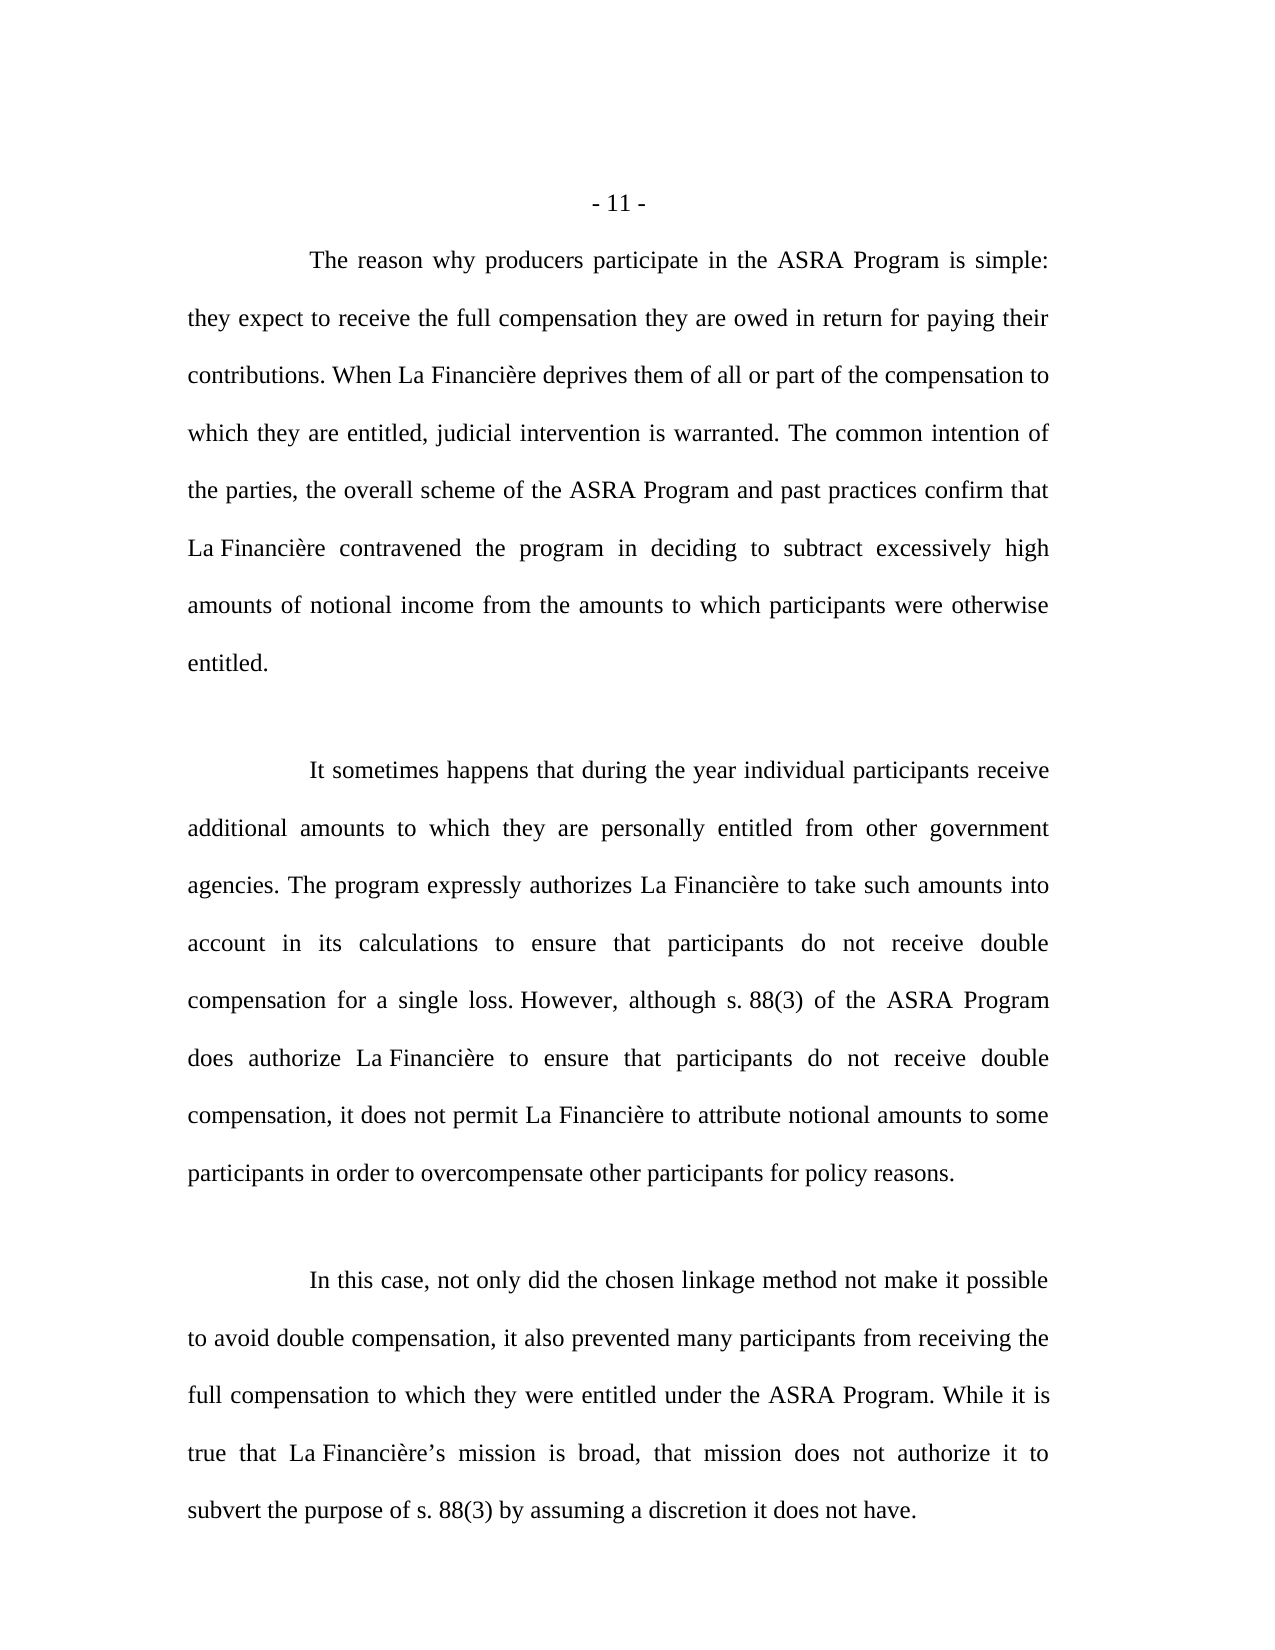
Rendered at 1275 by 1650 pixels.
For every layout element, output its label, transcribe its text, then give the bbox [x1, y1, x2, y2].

text The reason why producers participate in the ASRA Program is simple: they expect to receive the full compensation they are owed in return for paying their contributions. When La Financière deprives them of all or part of the compensation to which they are entitled, judicial intervention is warranted. The common intention of the parties, the overall scheme of the ASRA Program and past practices confirm that La Financière contravened the program in deciding to subtract excessively high amounts of notional income from the amounts to which participants were otherwise entitled. [187, 245, 1050, 676]
text It sometimes happens that during the year individual participants receive additional amounts to which they are personally entitled from other government agencies. The program expressly authorizes La Financière to take such amounts into account in its calculations to ensure that participants do not receive double compensation for a single loss. However, although s. 88(3) of the ASRA Program does authorize La Financière to ensure that participants do not receive double compensation, it does not permit La Financière to attribute notional amounts to some participants in order to overcompensate other participants for policy reasons. [187, 755, 1050, 1186]
text In this case, not only did the chosen linkage method not make it possible to avoid double compensation, it also prevented many participants from receiving the full compensation to which they were entitled under the ASRA Program. While it is true that La Financière’s mission is broad, that mission does not authorize it to subvert the purpose of s. 88(3) by assuming a discretion it does not have. [187, 1265, 1050, 1524]
